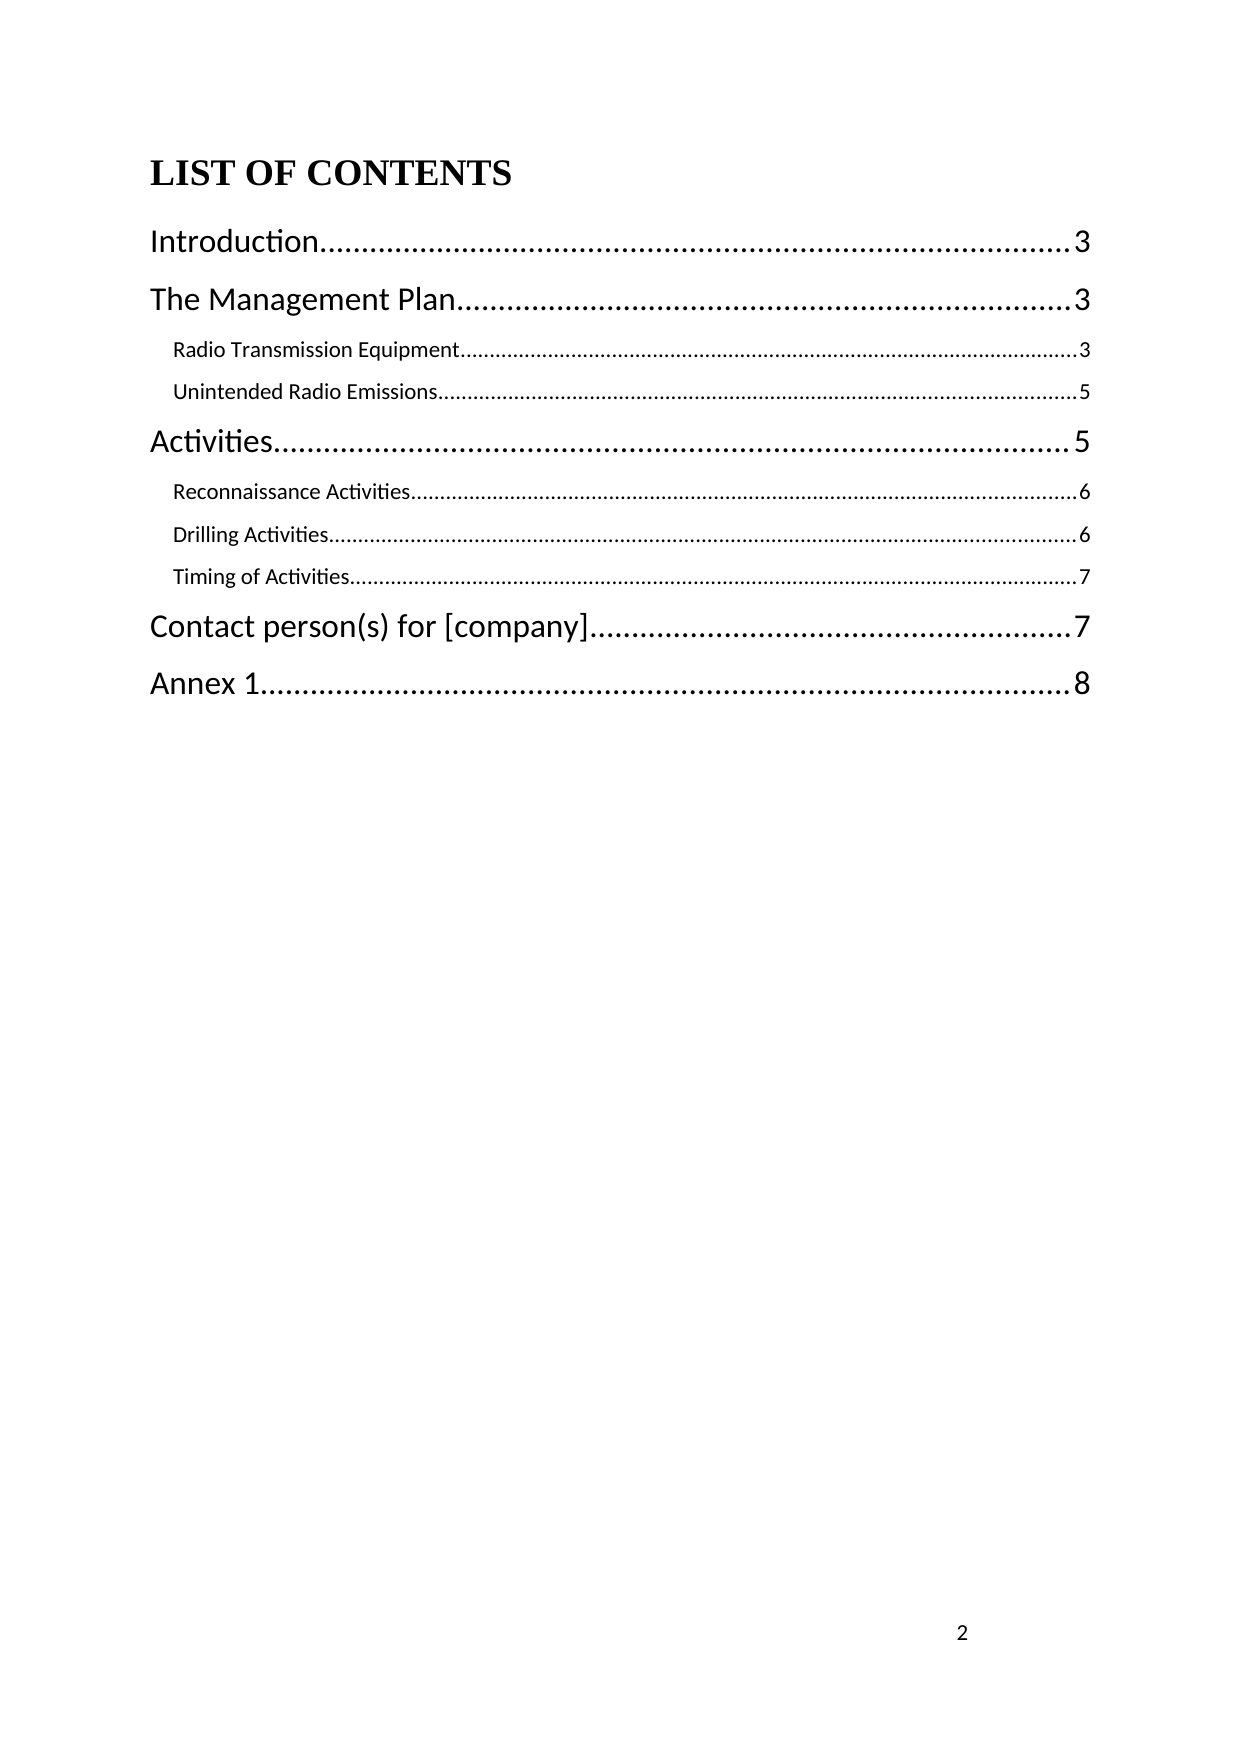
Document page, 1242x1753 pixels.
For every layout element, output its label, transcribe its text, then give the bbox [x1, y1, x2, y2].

text Unintended Radio Emissions 5 [173, 377, 1092, 405]
text Introduction 3 [150, 220, 1092, 261]
text Reconnaissance Activities 6 [173, 477, 1092, 505]
text Activities 5 [150, 420, 1092, 461]
text Radio Transmission Equipment 3 [173, 335, 1092, 363]
text LIST OF CONTENTS [150, 150, 1092, 193]
text Contact person(s) for [company] 7 [150, 605, 1092, 646]
text Annex 1 8 [150, 662, 1092, 703]
text The Management Plan 3 [150, 278, 1092, 318]
text Drilling Activities 6 [173, 520, 1092, 548]
text Timing of Activities 7 [173, 562, 1092, 590]
